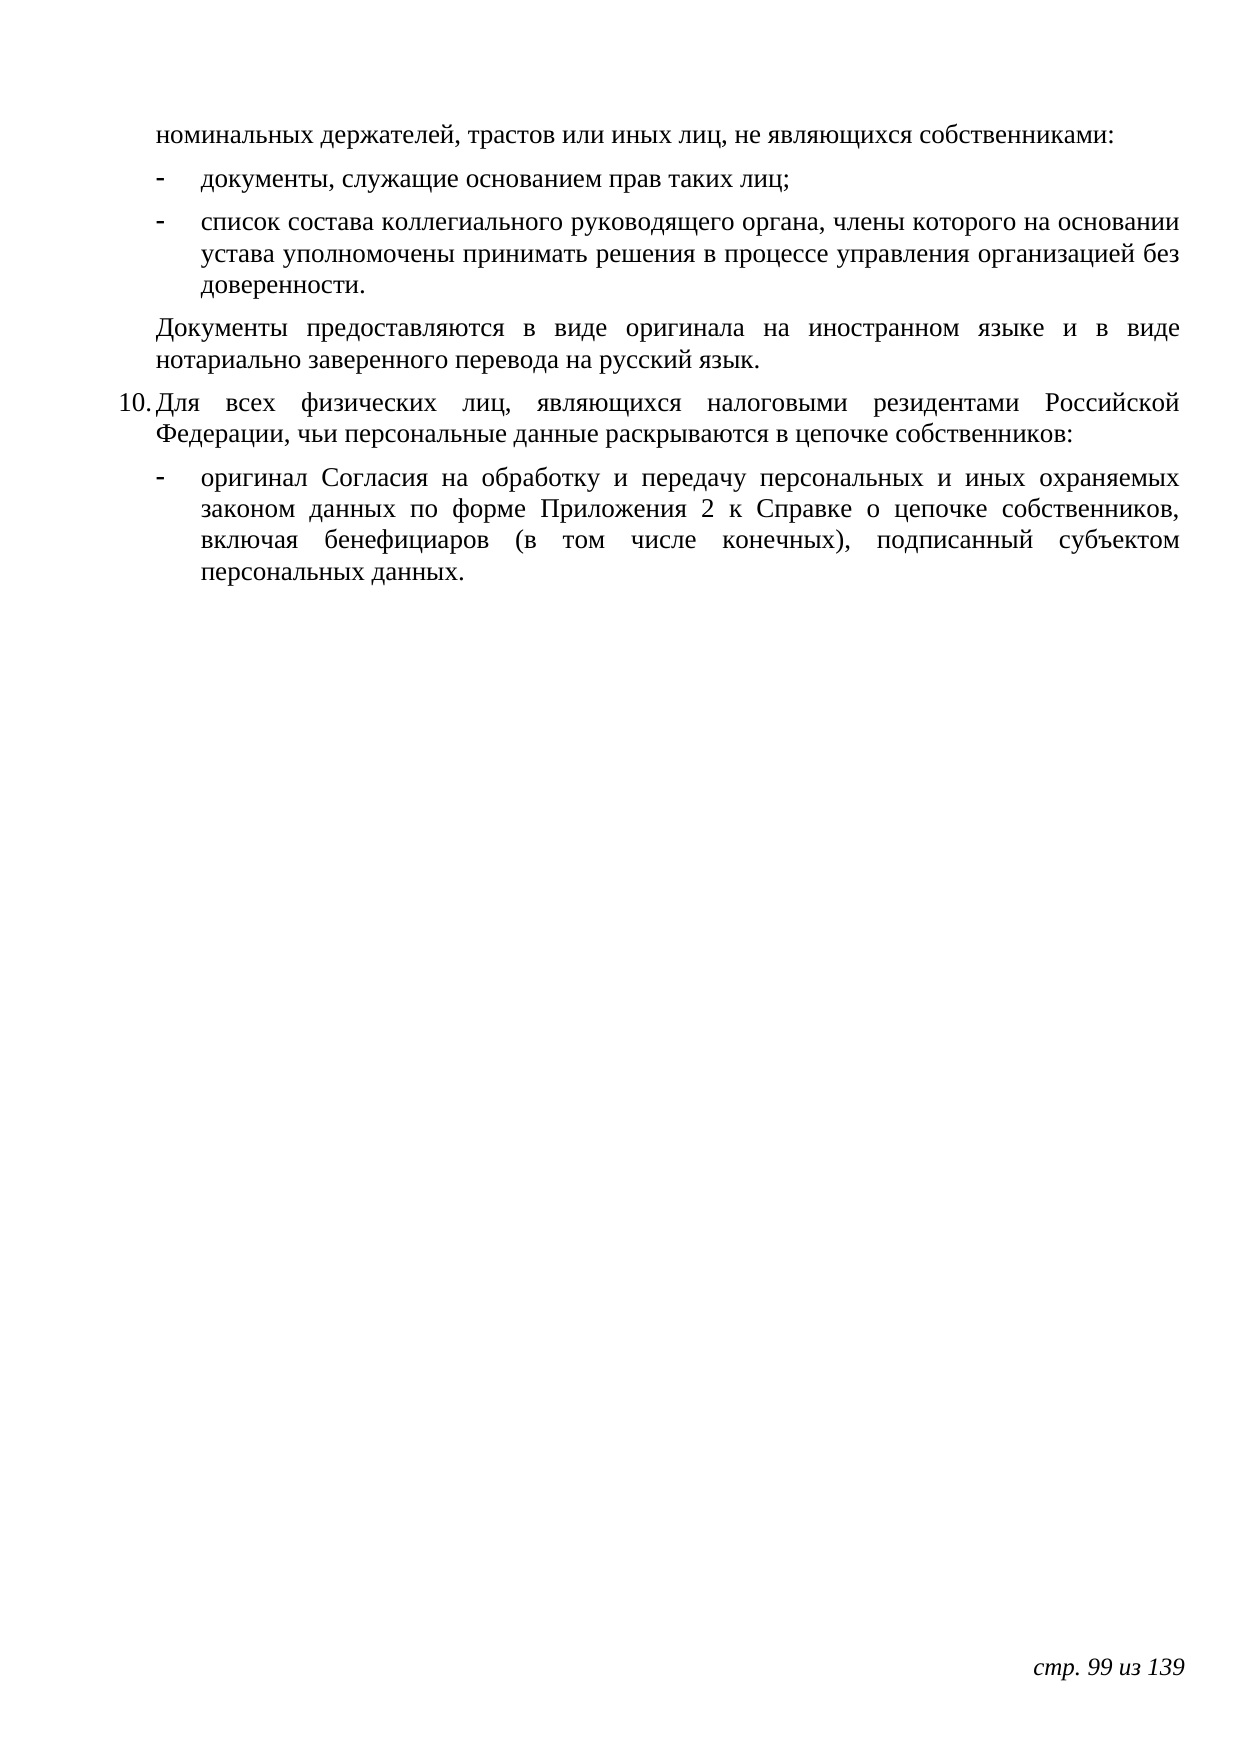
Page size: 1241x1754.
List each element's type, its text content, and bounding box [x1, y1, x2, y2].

text Документы предоставляются в виде оригинала на иностранном языке и в виде нотариально заверенного перевода на русский язык. [156, 312, 1181, 374]
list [118, 118, 1181, 149]
list список состава коллегиального руководящего органа, члены которого на основании устава уполномочены принимать решения в процессе управления организацией без доверенности. [156, 206, 1181, 299]
list Для всех физических лиц, являющихся налоговыми резидентами Российской Федерации, чьи персональные данные раскрываются в цепочке собственников: [118, 386, 1181, 449]
list оригинал Согласия на обработку и передачу персональных и иных охраняемых законом данных по форме Приложения 2 к Справке о цепочке собственников, включая бенефициаров (в том числе конечных), подписанный субъектом персональных данных. [156, 461, 1181, 586]
list документы, служащие основанием прав таких лиц; [156, 162, 1181, 193]
